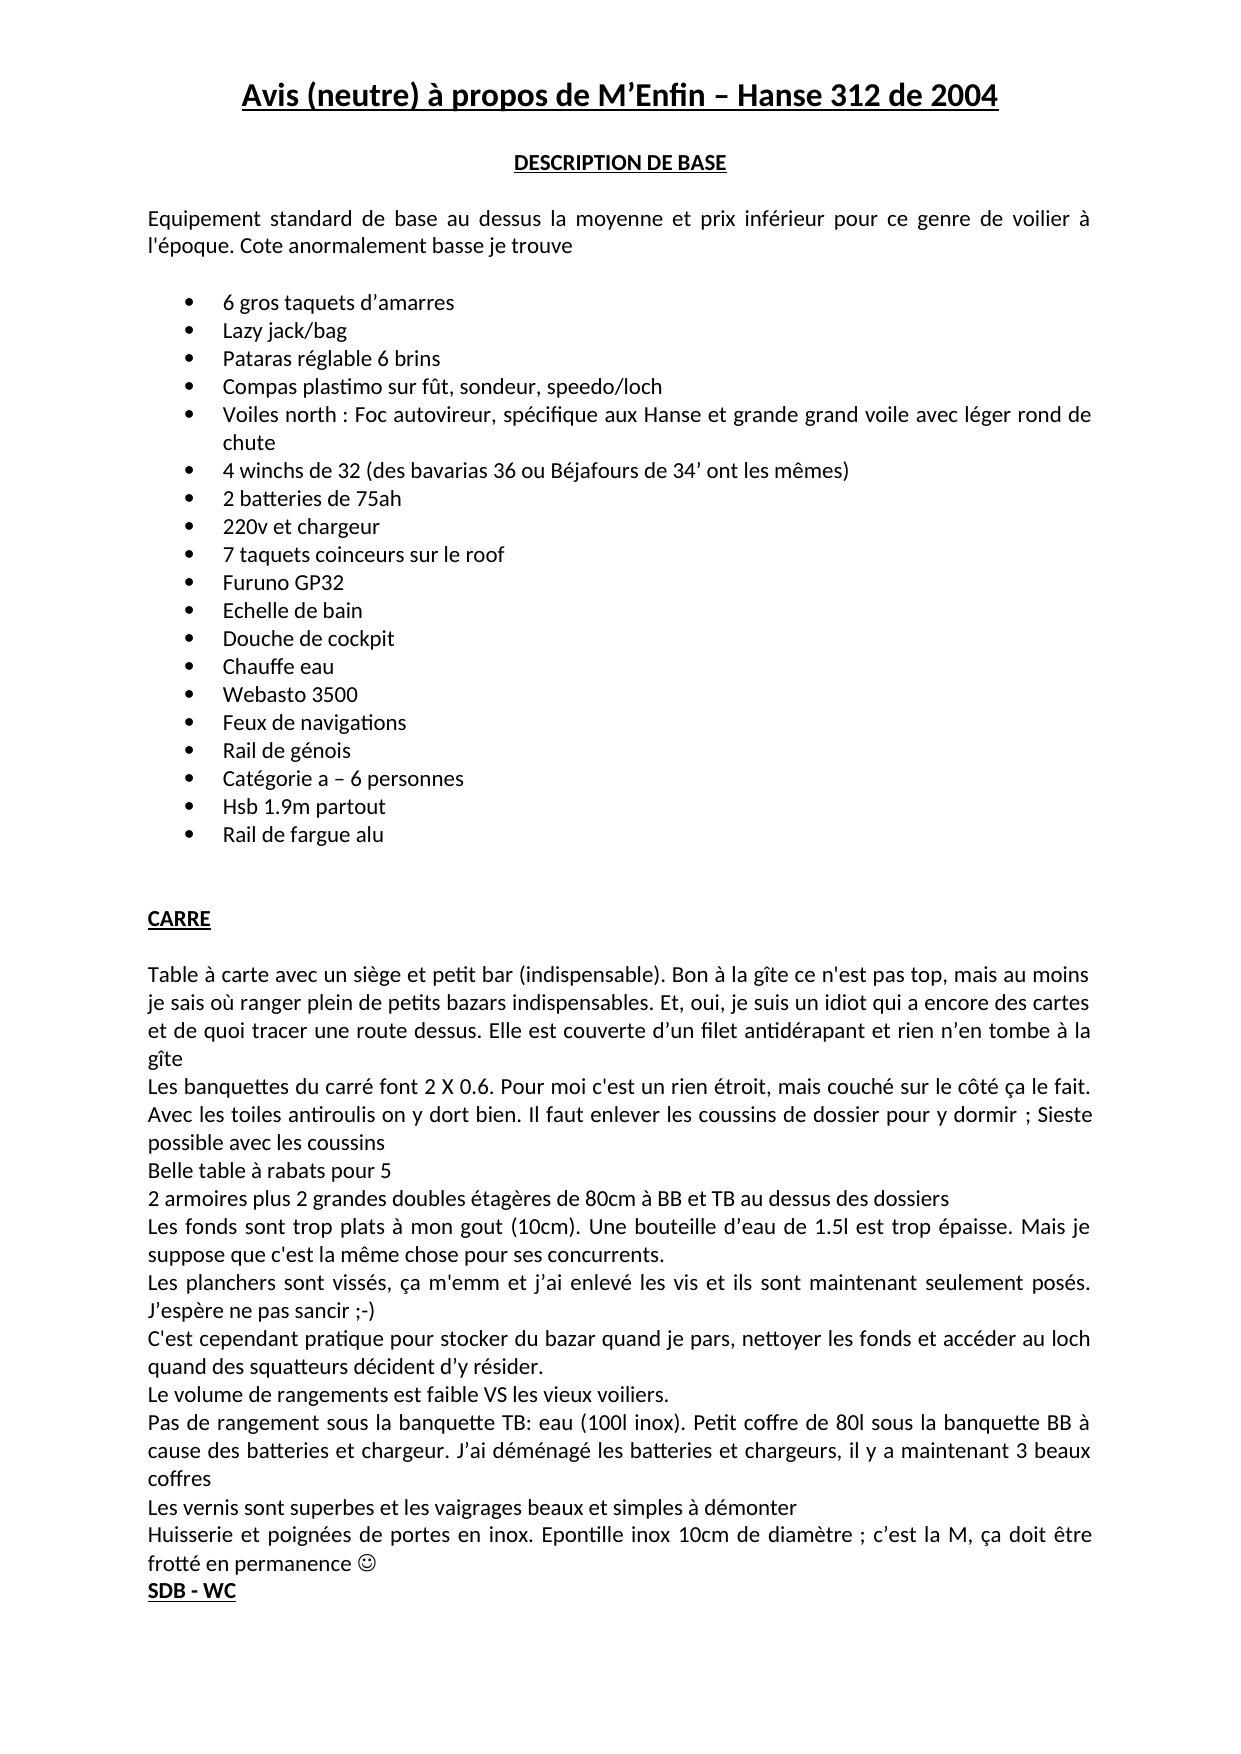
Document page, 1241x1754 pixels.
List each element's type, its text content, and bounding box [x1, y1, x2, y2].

list Furuno GP32 [185, 568, 1093, 596]
text Les planchers sont vissés, ça m'emm et j’ai enlevé les vis et ils sont maintenant seulement posés. J’espère ne pas sancir ;-) [148, 1268, 1093, 1324]
text CARRE [148, 876, 1093, 932]
list Catégorie a – 6 personnes [185, 764, 1093, 792]
list Rail de génois [185, 736, 1093, 764]
text Huisserie et poignées de portes en inox. Epontille inox 10cm de diamètre ; c’est la M, ça doit être frotté en permanence [148, 1521, 1093, 1577]
list Echelle de bain [185, 596, 1093, 624]
list Chauffe eau [185, 652, 1093, 680]
text Pas de rangement sous la banquette TB: eau (100l inox). Petit coffre de 80l sous la banquette BB à cause des batteries et chargeur. J’ai déménagé les batteries et chargeurs, il y a maintenant 3 beaux coffres [148, 1408, 1093, 1493]
list Hsb 1.9m partout [185, 792, 1093, 820]
text Table à carte avec un siège et petit bar (indispensable). Bon à la gîte ce n'est pas top, mais au moins je sais où ranger plein de petits bazars indispensables. Et, oui, je suis un idiot qui a encore des cartes et de quoi tracer une route dessus. Elle est couverte d’un filet antidérapant et rien n’en tombe à la gîte [148, 960, 1093, 1072]
list 7 taquets coinceurs sur le roof [185, 540, 1093, 568]
list 220v et chargeur [185, 512, 1093, 540]
text Equipement standard de base au dessus la moyenne et prix inférieur pour ce genre de voilier à l'époque. Cote anormalement basse je trouve [148, 204, 1093, 260]
list Lazy jack/bag [185, 316, 1093, 344]
list 2 batteries de 75ah [185, 484, 1093, 512]
list 6 gros taquets d’amarres [185, 288, 1093, 316]
list Compas plastimo sur fût, sondeur, speedo/loch [185, 372, 1093, 400]
list Rail de fargue alu [185, 820, 1093, 848]
text Belle table à rabats pour 5 [148, 1156, 1093, 1184]
text 2 armoires plus 2 grandes doubles étagères de 80cm à BB et TB au dessus des dossiers [148, 1184, 1093, 1212]
text C'est cependant pratique pour stocker du bazar quand je pars, nettoyer les fonds et accéder au loch quand des squatteurs décident d’y résider. [148, 1324, 1093, 1381]
list 4 winchs de 32 (des bavarias 36 ou Béjafours de 34’ ont les mêmes) [185, 456, 1093, 484]
list Voiles north : Foc autovireur, spécifique aux Hanse et grande grand voile avec léger rond de chute [185, 400, 1093, 456]
list Douche de cockpit [185, 624, 1093, 652]
text DESCRIPTION DE BASE [148, 148, 1093, 176]
list Pataras réglable 6 brins [185, 344, 1093, 372]
text SDB - WC [148, 1577, 1093, 1605]
list Webasto 3500 [185, 680, 1093, 708]
text Les vernis sont superbes et les vaigrages beaux et simples à démonter [148, 1493, 1093, 1521]
text Le volume de rangements est faible VS les vieux voiliers. [148, 1381, 1093, 1408]
text Les banquettes du carré font 2 X 0.6. Pour moi c'est un rien étroit, mais couché sur le côté ça le fait. Avec les toiles antiroulis on y dort bien. Il faut enlever les coussins de dossier pour y dormir ; Sieste possible avec les coussins [148, 1072, 1093, 1156]
list Feux de navigations [185, 708, 1093, 736]
text Les fonds sont trop plats à mon gout (10cm). Une bouteille d’eau de 1.5l est trop épaisse. Mais je suppose que c'est la même chose pour ses concurrents. [148, 1212, 1093, 1268]
